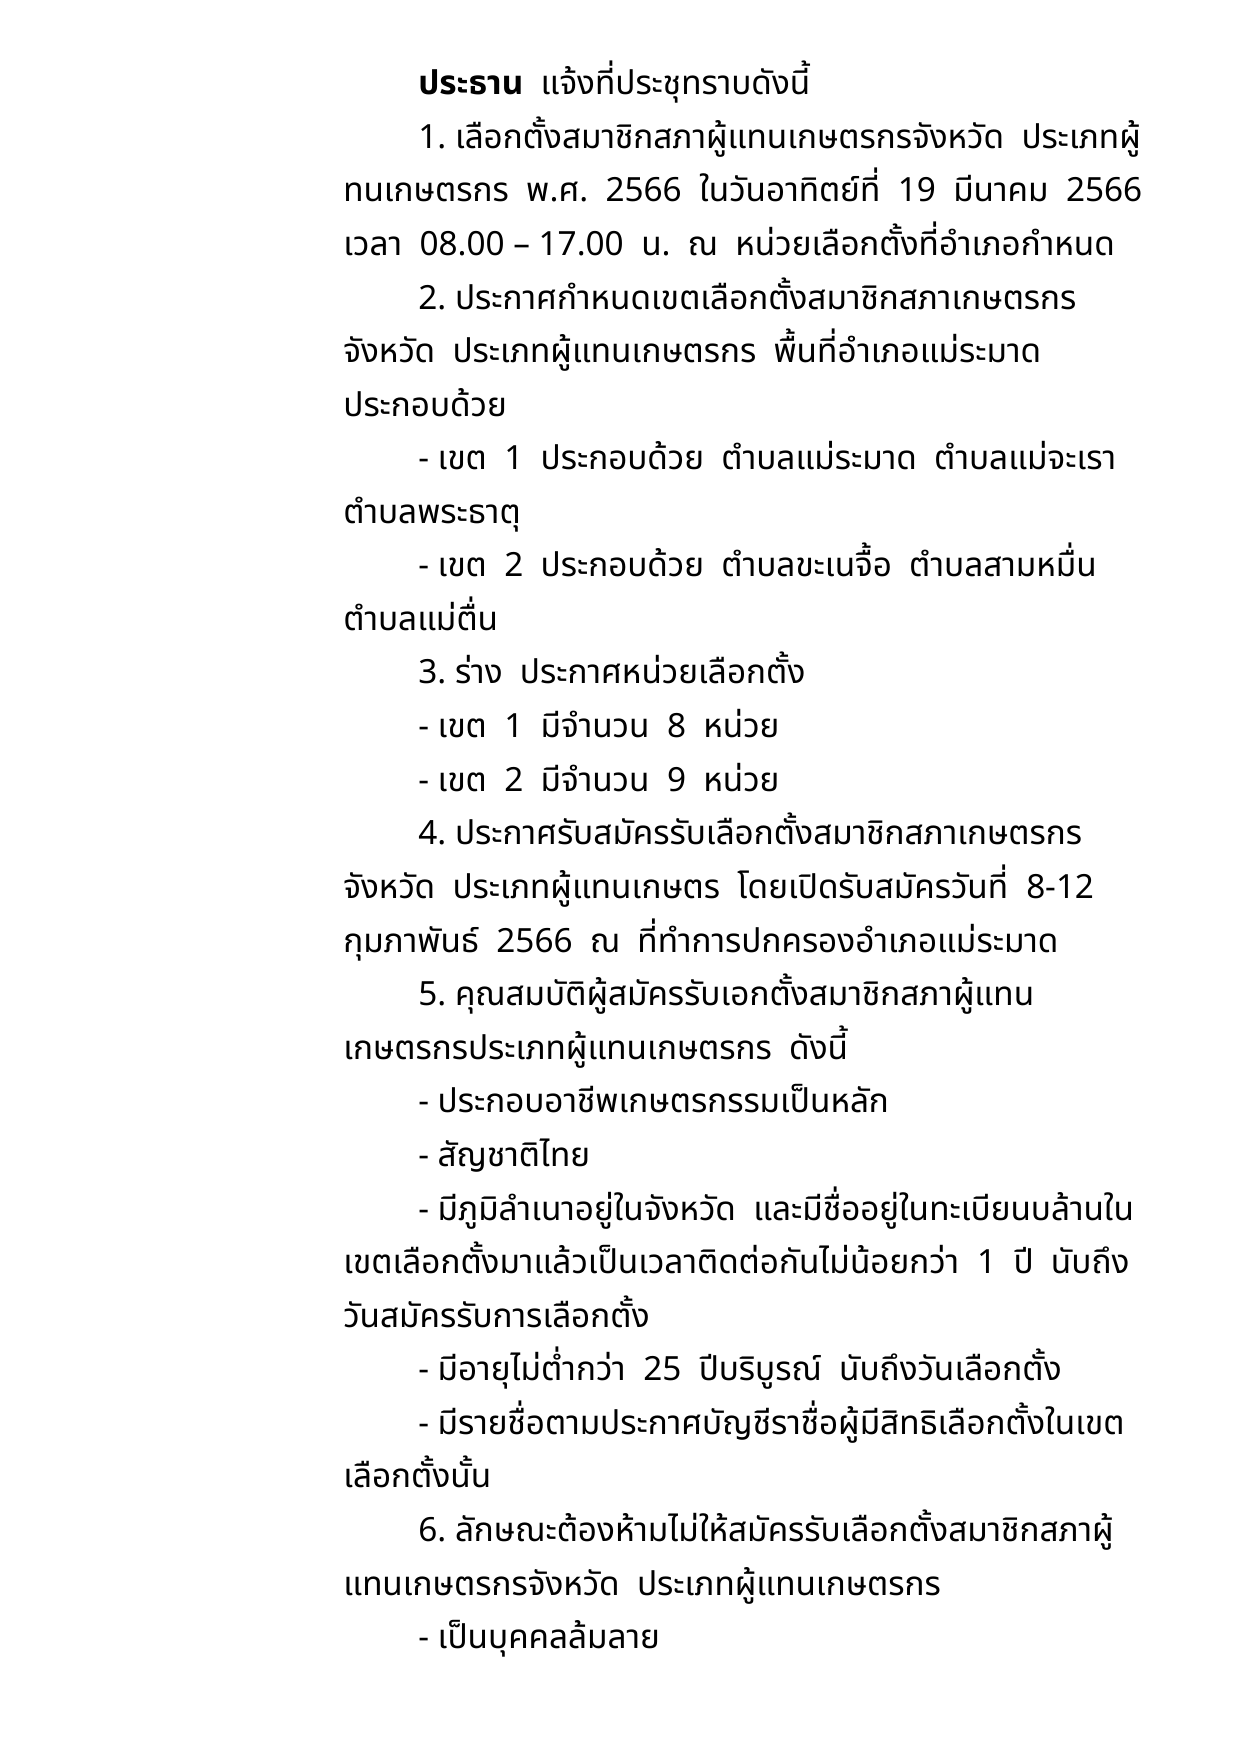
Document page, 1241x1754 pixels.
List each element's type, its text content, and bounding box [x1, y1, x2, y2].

text - สัญชาติไทย [343, 1131, 1152, 1181]
text - เป็นบุคคลล้มลาย [343, 1613, 1152, 1664]
text - มีอายุไม่ต่ำกว่า 25 ปีบริบูรณ์ นับถึงวันเลือกตั้ง [343, 1345, 1152, 1396]
text 6. ลักษณะต้องห้ามไม่ให้สมัครรับเลือกตั้งสมาชิกสภาผู้แทนเกษตรกรจังหวัด ประเภทผู้แทนเกษตรกร [343, 1506, 1152, 1610]
text - เขต 2 ประกอบด้วย ตำบลขะเนจื้อ ตำบลสามหมื่น ตำบลแม่ตื่น [343, 541, 1152, 645]
text - มีภูมิลำเนาอยู่ในจังหวัด และมีชื่ออยู่ในทะเบียนบล้านในเขตเลือกตั้งมาแล้วเป็นเวลาติดต่อกันไม่น้อยกว่า 1 ปี นับถึงวันสมัครรับการเลือกตั้ง [343, 1184, 1152, 1342]
text 2. ประกาศกำหนดเขตเลือกตั้งสมาชิกสภาเกษตรกรจังหวัด ประเภทผู้แทนเกษตรกร พื้นที่อำเภอแม่ระมาด ประกอบด้วย [343, 273, 1152, 431]
text - เขต 2 มีจำนวน 9 หน่วย [343, 756, 1152, 806]
text ประธาน แจ้งที่ประชุทราบดังนี้ [343, 59, 1152, 109]
text 4. ประกาศรับสมัครรับเลือกตั้งสมาชิกสภาเกษตรกรจังหวัด ประเภทผู้แทนเกษตร โดยเปิดรับสมัครวันที่ 8-12 กุมภาพันธ์ 2566 ณ ที่ทำการปกครองอำเภอแม่ระมาด [343, 809, 1152, 967]
text - มีรายชื่อตามประกาศบัญชีราชื่อผู้มีสิทธิเลือกตั้งในเขตเลือกตั้งนั้น [343, 1399, 1152, 1503]
text 5. คุณสมบัติผู้สมัครรับเอกตั้งสมาชิกสภาผู้แทนเกษตรกรประเภทผู้แทนเกษตรกร ดังนี้ [343, 970, 1152, 1074]
text - เขต 1 มีจำนวน 8 หน่วย [343, 702, 1152, 752]
text - เขต 1 ประกอบด้วย ตำบลแม่ระมาด ตำบลแม่จะเรา ตำบลพระธาตุ [343, 434, 1152, 538]
text 3. ร่าง ประกาศหน่วยเลือกตั้ง [343, 648, 1152, 699]
text - ประกอบอาชีพเกษตรกรรมเป็นหลัก [343, 1077, 1152, 1128]
text 1. เลือกตั้งสมาชิกสภาผู้แทนเกษตรกรจังหวัด ประเภทผู้ทนเกษตรกร พ.ศ. 2566 ในวันอาทิตย์ที่ 19 มีนาคม 2566 เวลา 08.00 – 17.00 น. ณ หน่วยเลือกตั้งที่อำเภอกำหนด [343, 113, 1152, 271]
